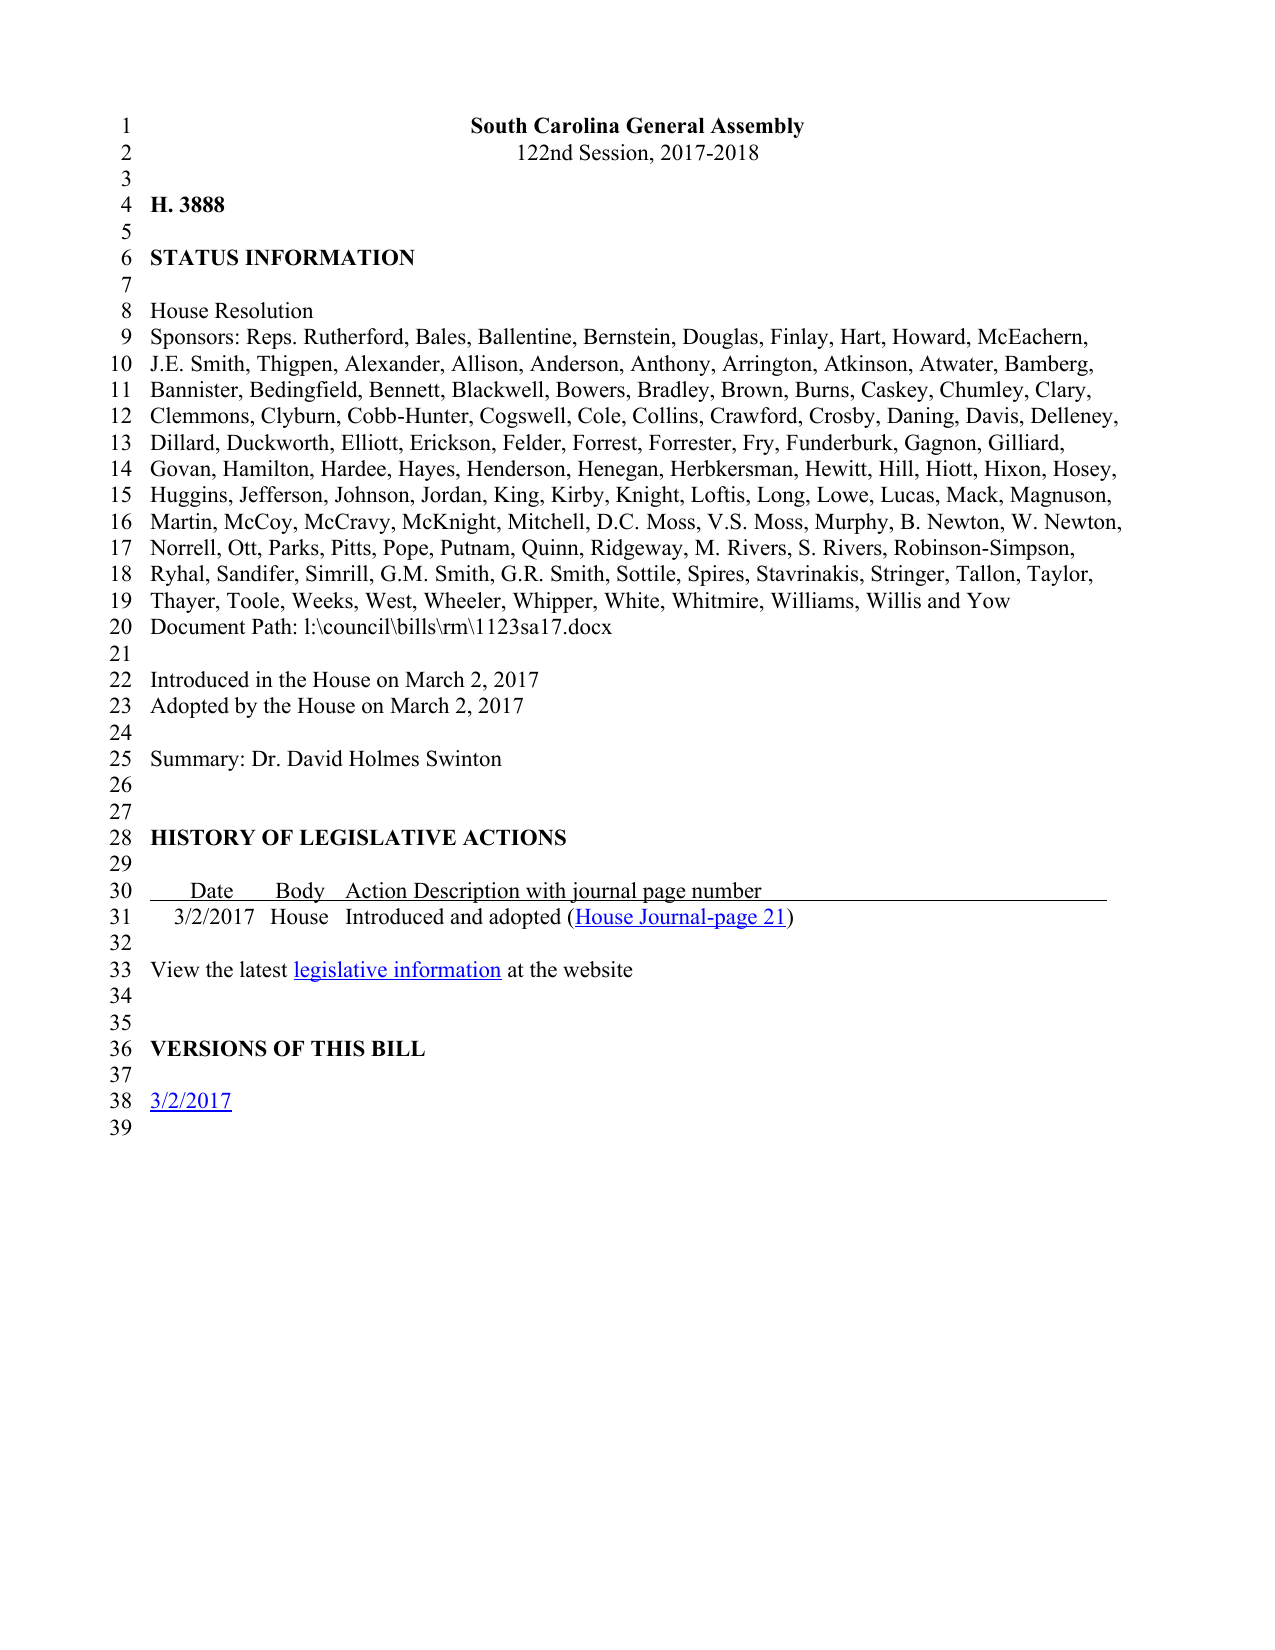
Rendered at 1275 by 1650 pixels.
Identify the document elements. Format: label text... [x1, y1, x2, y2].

text South Carolina General Assembly [150, 112, 1125, 139]
text HISTORY OF LEGISLATIVE ACTIONS [150, 824, 1125, 850]
text VERSIONS OF THIS BILL [150, 1035, 1125, 1061]
text Adopted by the House on March 2, 2017 [150, 692, 1125, 719]
text 3/2/2017 [150, 1088, 1125, 1114]
text H. 3888 [150, 192, 1125, 218]
text 3/2/2017 House Introduced and adopted (House Journal-page 21) [150, 903, 1125, 929]
text View the latest legislative information at the website [150, 956, 1125, 982]
text 122nd Session, 2017-2018 [150, 139, 1125, 165]
text Summary: Dr. David Holmes Swinton [150, 745, 1125, 771]
text STATUS INFORMATION [150, 244, 1125, 271]
text Sponsors: Reps. Rutherford, Bales, Ballentine, Bernstein, Douglas, Finlay, Hart, Howard, McEachern, J.E. Smith, Thigpen, Alexander, Allison, Anderson, Anthony, Arrington, Atkinson, Atwater, Bamberg, Bannister, Bedingfield, Bennett, Blackwell, Bowers, Bradley, Brown, Burns, Caskey, Chumley, Clary, Clemmons, Clyburn, Cobb-Hunter, Cogswell, Cole, Collins, Crawford, Crosby, Daning, Davis, Delleney, Dillard, Duckworth, Elliott, Erickson, Felder, Forrest, Forrester, Fry, Funderburk, Gagnon, Gilliard, Govan, Hamilton, Hardee, Hayes, Henderson, Henegan, Herbkersman, Hewitt, Hill, Hiott, Hixon, Hosey, Huggins, Jefferson, Johnson, Jordan, King, Kirby, Knight, Loftis, Long, Lowe, Lucas, Mack, Magnuson, Martin, McCoy, McCravy, McKnight, Mitchell, D.C. Moss, V.S. Moss, Murphy, B. Newton, W. Newton, Norrell, Ott, Parks, Pitts, Pope, Putnam, Quinn, Ridgeway, M. Rivers, S. Rivers, Robinson-Simpson, Ryhal, Sandifer, Simrill, G.M. Smith, G.R. Smith, Sottile, Spires, Stavrinakis, Stringer, Tallon, Taylor, Thayer, Toole, Weeks, West, Wheeler, Whipper, White, Whitmire, Williams, Willis and Yow [150, 323, 1125, 613]
text Introduced in the House on March 2, 2017 [150, 666, 1125, 692]
text Date Body Action Description with journal page number [150, 877, 1125, 903]
text House Resolution [150, 297, 1125, 323]
text Document Path: l:\council\bills\rm\1123sa17.docx [150, 613, 1125, 639]
